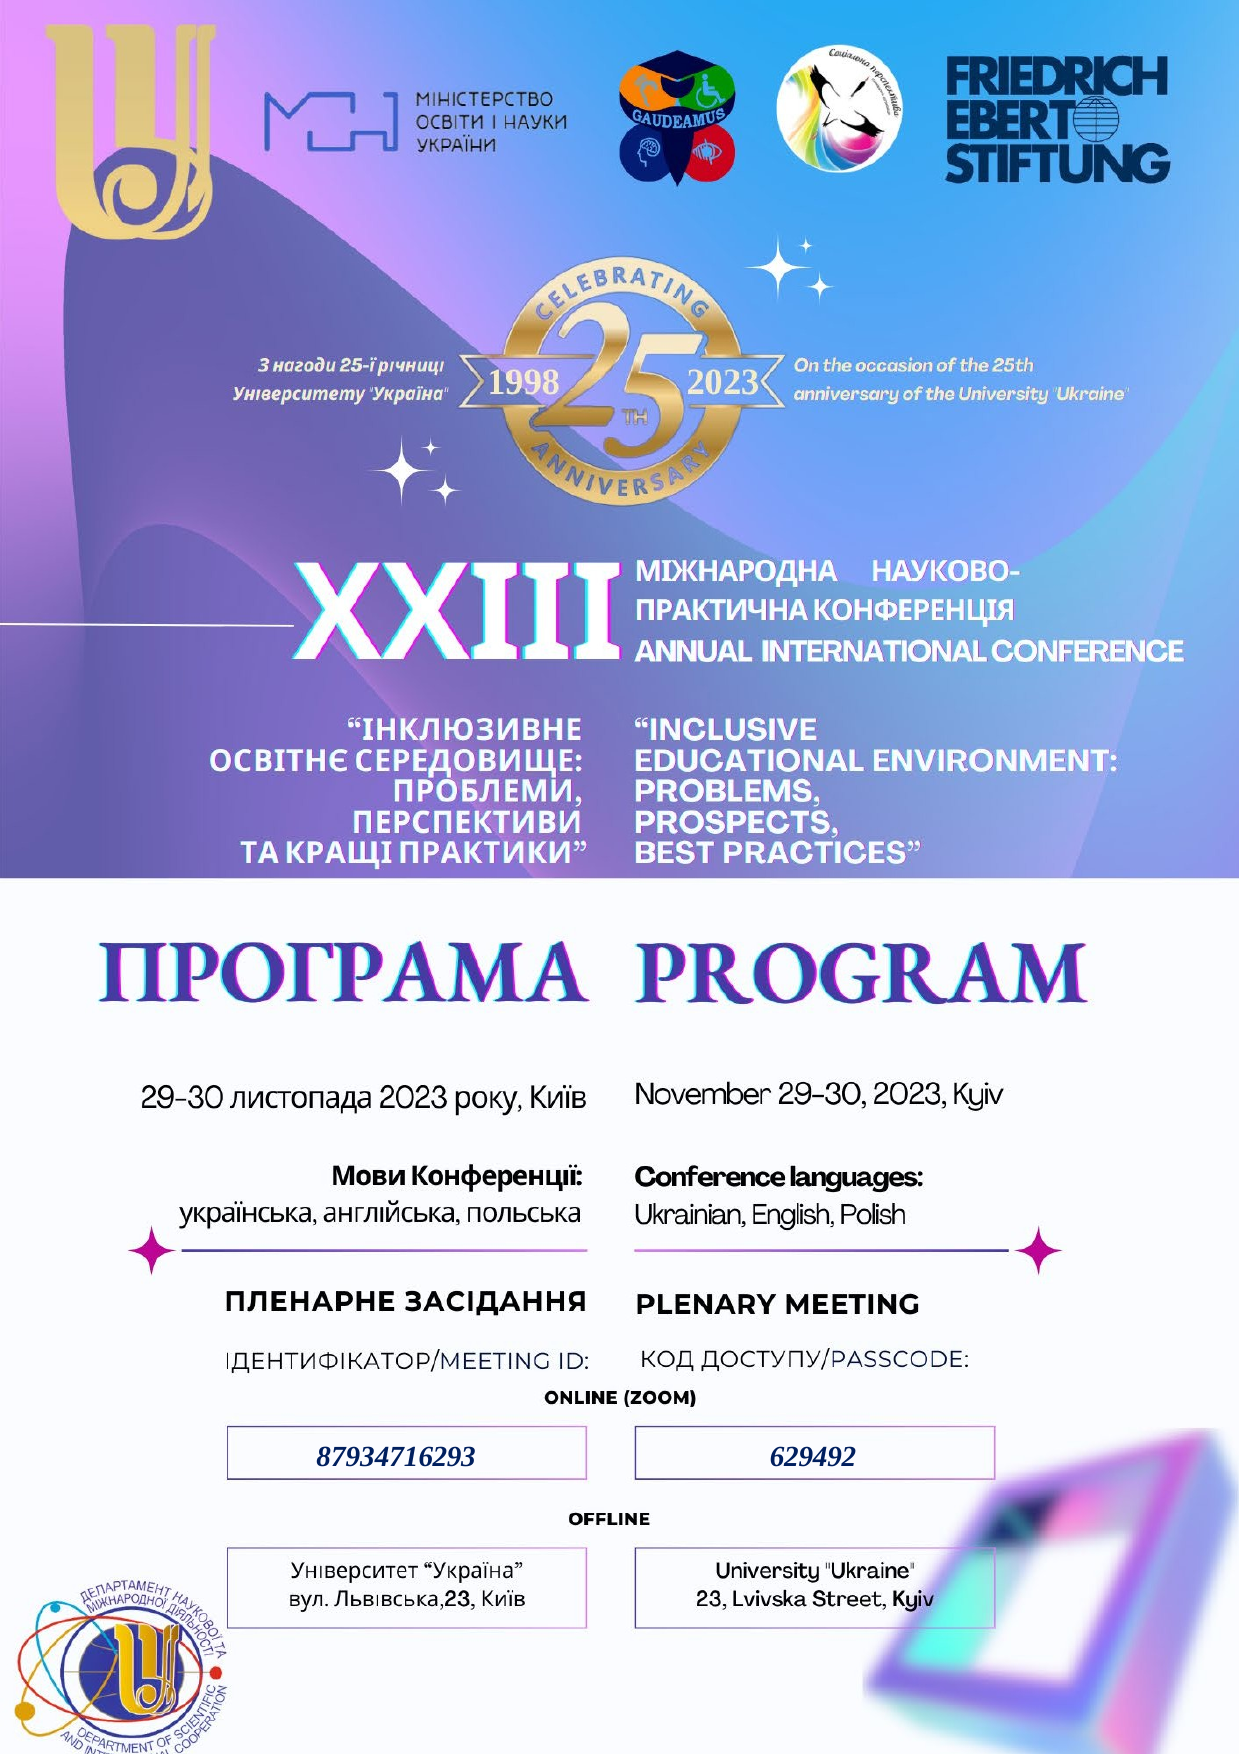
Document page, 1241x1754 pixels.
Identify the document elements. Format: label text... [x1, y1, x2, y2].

text 87934716293 629492 [316, 1439, 1240, 1473]
picture [0, 0, 1239, 1754]
